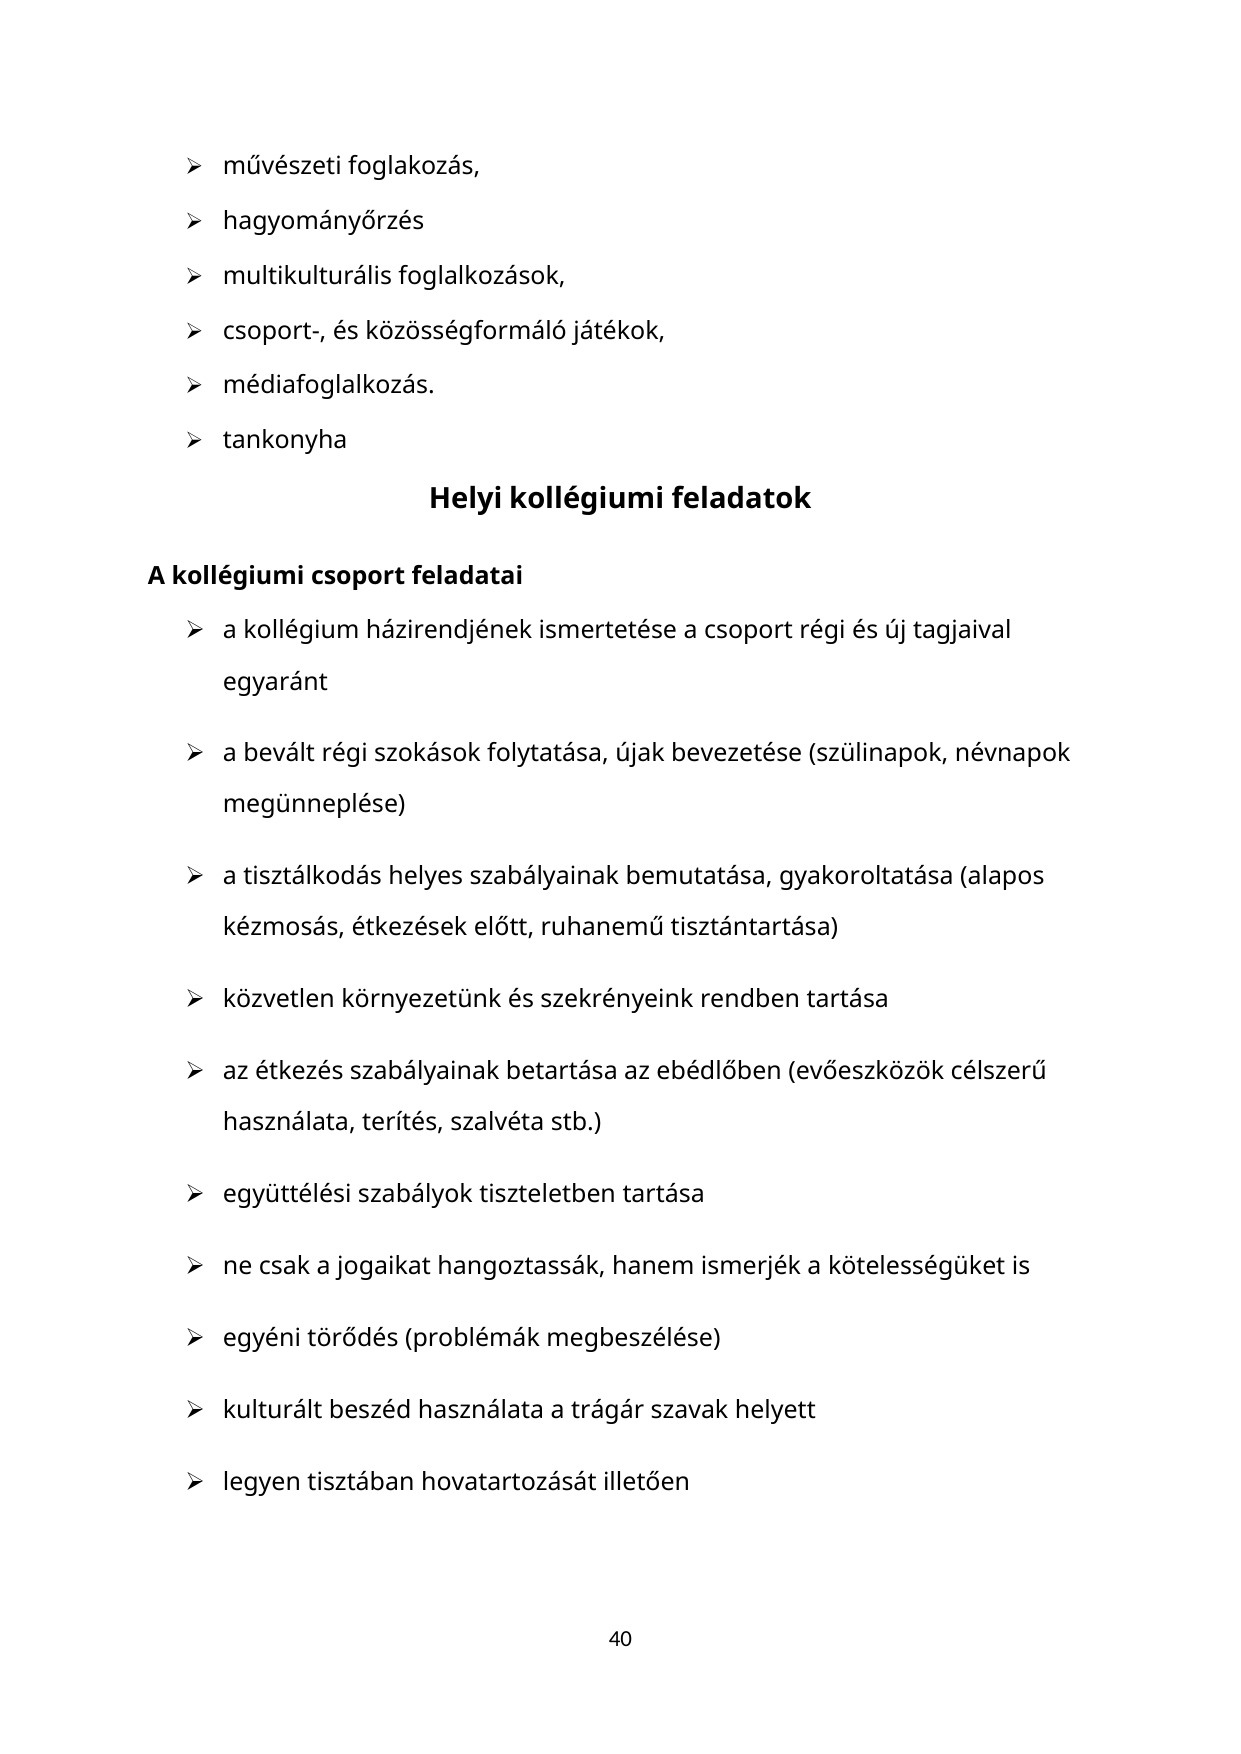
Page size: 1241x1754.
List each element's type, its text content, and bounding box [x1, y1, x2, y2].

list egyéni törődés (problémák megbeszélése) [185, 1319, 1093, 1353]
list a kollégium házirendjének ismertetése a csoport régi és új tagjaival egyaránt [185, 612, 1093, 697]
list hagyományőrzés [185, 202, 1088, 237]
list csoport-, és közösségformáló játékok, [185, 312, 1088, 346]
list médiafoglalkozás. [185, 367, 1088, 401]
list az étkezés szabályainak betartása az ebédlőben (evőeszközök célszerű használata, terítés, szalvéta stb.) [185, 1053, 1093, 1138]
text Helyi kollégiumi feladatok [148, 477, 1093, 517]
list ne csak a jogaikat hangoztassák, hanem ismerjék a kötelességüket is [185, 1248, 1093, 1282]
list kulturált beszéd használata a trágár szavak helyett [185, 1391, 1093, 1425]
list együttélési szabályok tiszteletben tartása [185, 1176, 1093, 1210]
text A kollégiumi csoport feladatai [148, 557, 1093, 591]
list művészeti foglakozás, [185, 148, 1088, 182]
list tankonyha [185, 422, 1088, 456]
list közvetlen környezetünk és szekrényeink rendben tartása [185, 981, 1093, 1015]
list multikulturális foglalkozások, [185, 257, 1088, 291]
list a bevált régi szokások folytatása, újak bevezetése (szülinapok, névnapok megünneplése) [185, 735, 1093, 820]
list a tisztálkodás helyes szabályainak bemutatása, gyakoroltatása (alapos kézmosás, étkezések előtt, ruhanemű tisztántartása) [185, 858, 1093, 943]
list legyen tisztában hovatartozását illetően [185, 1463, 1093, 1497]
